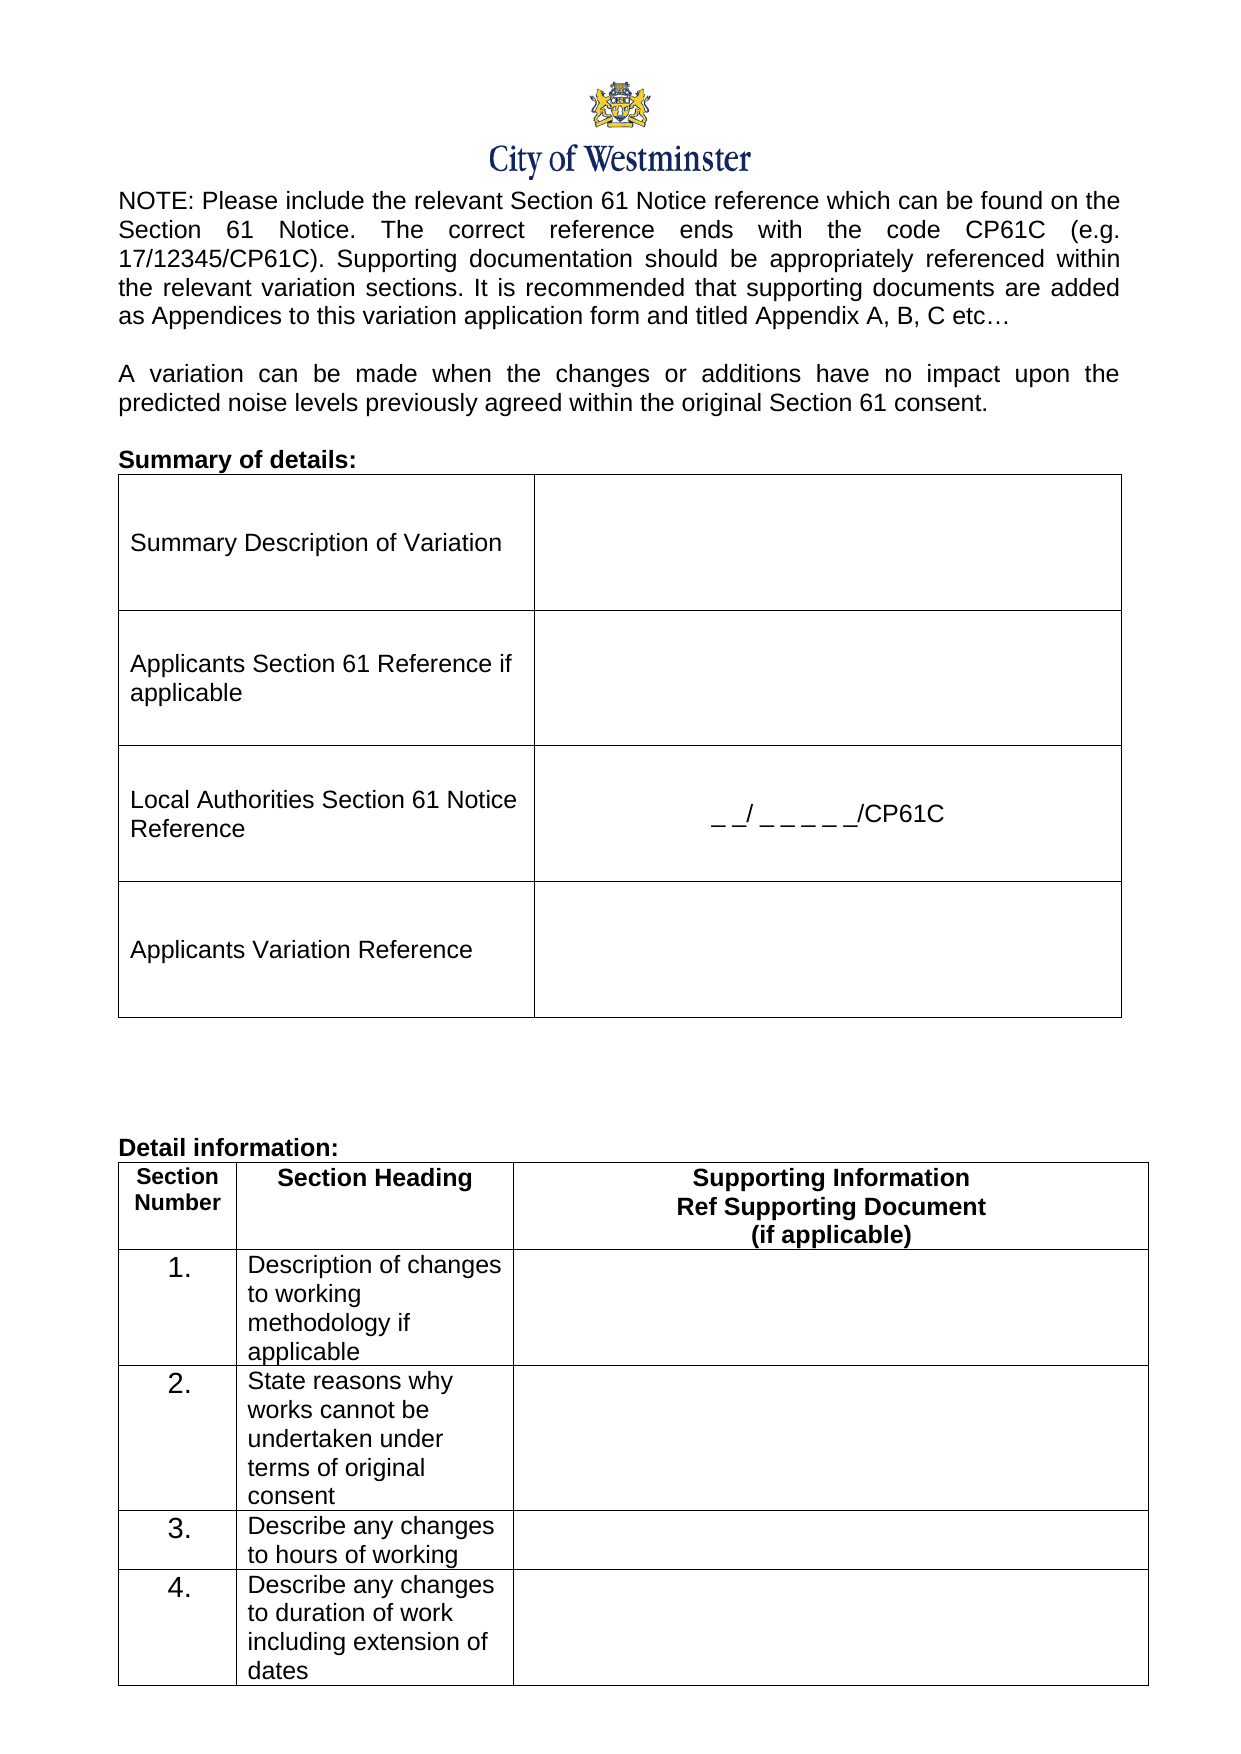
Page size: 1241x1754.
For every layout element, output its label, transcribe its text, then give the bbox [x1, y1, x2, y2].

table_header Section Number [119, 1163, 236, 1249]
table_cell Describe any changes to duration of work including extension of dates [237, 1570, 513, 1684]
text Summary of details: [118, 445, 1122, 474]
table_header [535, 475, 1121, 609]
text Detail information: [118, 1133, 1122, 1162]
table_cell Local Authorities Section 61 Notice Reference [119, 746, 534, 881]
table_cell [535, 882, 1121, 1017]
table_cell [535, 611, 1121, 745]
table_header Supporting Information Ref Supporting Document (if applicable) [514, 1163, 1148, 1249]
table_cell [119, 1366, 236, 1510]
table_cell Description of changes to working methodology if applicable [237, 1250, 513, 1365]
table_cell _ _/ _ _ _ _ _/CP61C [535, 746, 1121, 881]
table_cell [119, 1250, 236, 1365]
table_header Section Heading [237, 1163, 513, 1249]
table_cell Describe any changes to hours of working [237, 1511, 513, 1568]
picture [475, 73, 766, 187]
table_cell [119, 1570, 236, 1684]
table_cell [119, 1511, 236, 1568]
text NOTE: Please include the relevant Section 61 Notice reference which can be found on the Section 61 Notice. The correct reference ends with the code CP61C (e.g. 17/12345/CP61C). Supporting documentation should be appropriately referenced within the relevant variation sections. It is recommended that supporting documents are added as Appendices to this variation application form and titled Appendix A, B, C etc… [118, 186, 1122, 330]
table_cell State reasons why works cannot be undertaken under terms of original consent [237, 1366, 513, 1510]
table_cell [514, 1570, 1148, 1684]
table_cell [514, 1366, 1148, 1510]
table_header Summary Description of Variation [119, 475, 534, 609]
table_cell Applicants Variation Reference [119, 882, 534, 1017]
table_cell [514, 1250, 1148, 1365]
table_cell [514, 1511, 1148, 1568]
text A variation can be made when the changes or additions have no impact upon the predicted noise levels previously agreed within the original Section 61 consent. [118, 359, 1122, 416]
table_cell Applicants Section 61 Reference if applicable [119, 611, 534, 745]
